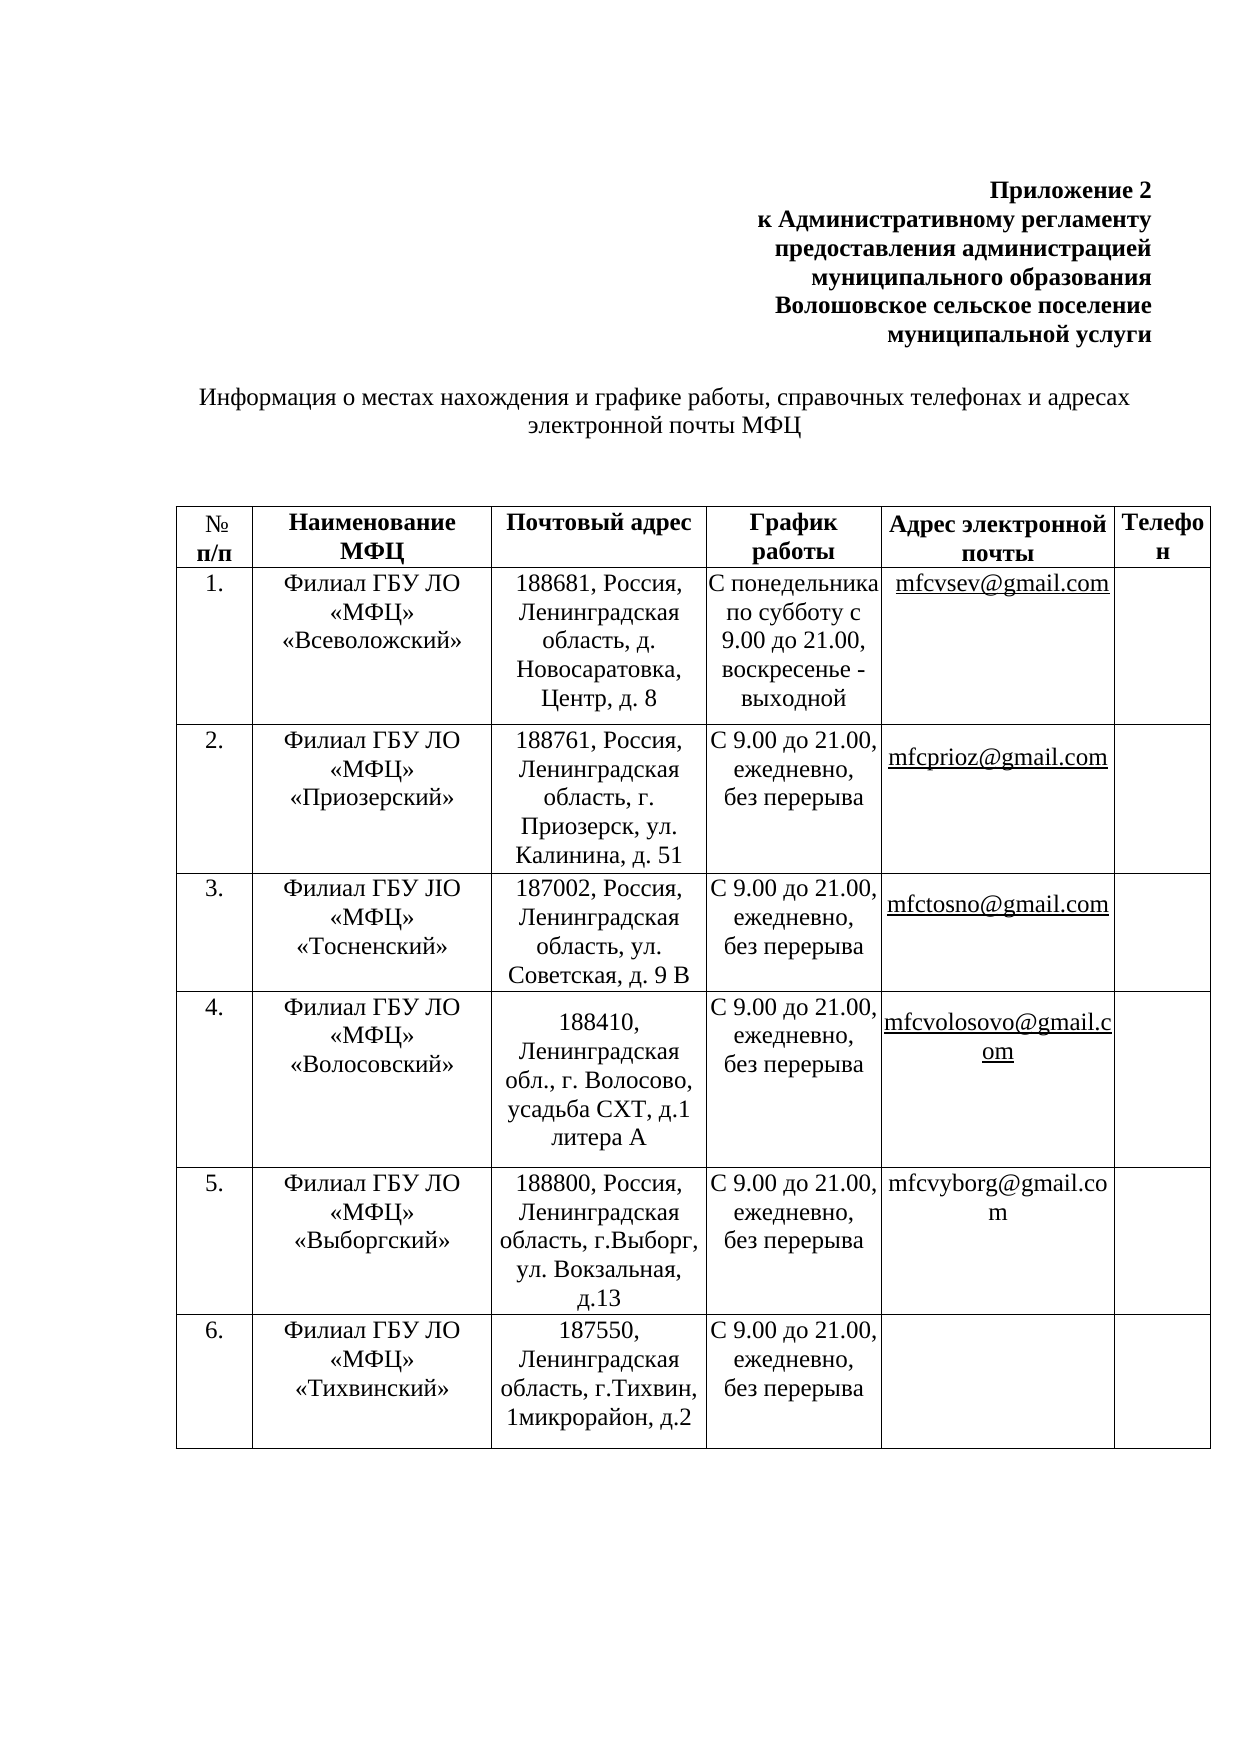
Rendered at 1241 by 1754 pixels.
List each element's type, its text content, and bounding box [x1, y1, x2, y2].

table_cell С 9.00 до 21.00, ежедневно, без перерыва [707, 874, 881, 991]
table_cell mfctosno@gmail.com [882, 874, 1114, 991]
table_cell Филиал ГБУ ЛО «МФЦ» «Волосовский» [253, 992, 491, 1167]
table_cell 6. [177, 1315, 252, 1448]
table_cell [1115, 725, 1210, 872]
table_cell 5. [177, 1168, 252, 1314]
table_header № п/п [177, 507, 252, 567]
table_cell mfcprioz@gmail.com [882, 725, 1114, 872]
text Приложение 2 [118, 176, 1152, 204]
table_cell С 9.00 до 21.00, ежедневно, без перерыва [707, 992, 881, 1167]
table_cell 187550, Ленинградская область, г.Тихвин, 1микрорайон, д.2 [492, 1315, 706, 1448]
table_cell mfcvyborg@gmail.com [882, 1168, 1114, 1314]
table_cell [707, 1315, 881, 1448]
table_cell mfcvolosovo@gmail.com [882, 992, 1114, 1167]
table_cell Филиал ГБУ ЛО «МФЦ» «Всеволожский» [253, 568, 491, 724]
table_cell 3. [177, 874, 252, 991]
table_cell [1115, 874, 1210, 991]
table_cell [1115, 1315, 1210, 1448]
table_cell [707, 1168, 881, 1314]
table_cell С 9.00 до 21.00, ежедневно, без перерыва [707, 725, 881, 872]
table_cell 188761, Россия, Ленинградская область, г. Приозерск, ул. Калинина, д. 51 [492, 725, 706, 872]
table_cell 188800, Россия, Ленинградская область, г.Выборг, ул. Вокзальная, д.13 [492, 1168, 706, 1314]
table_cell 4. [177, 992, 252, 1167]
table_cell 187002, Россия, Ленинградская область, ул. Советская, д. 9 В [492, 874, 706, 991]
table_header Наименование МФЦ [253, 507, 491, 567]
table_cell 188681, Россия, Ленинградская область, д. Новосаратовка, Центр, д. 8 [492, 568, 706, 724]
text муниципального образования [118, 262, 1152, 291]
table_header Почтовый адрес [492, 507, 706, 567]
text Волошовское сельское поселение [118, 291, 1152, 319]
table_cell mfcvsev@gmail.com [882, 568, 1114, 724]
text к Административному регламенту [118, 204, 1152, 233]
table_cell Филиал ГБУ ЛО «МФЦ» «Приозерский» [253, 725, 491, 872]
table_cell [882, 1315, 1114, 1448]
table_cell [1115, 992, 1210, 1167]
text предоставления администрацией [118, 233, 1152, 262]
table_cell [1115, 568, 1210, 724]
table_cell 2. [177, 725, 252, 872]
table_header Адрес электронной почты [882, 507, 1114, 567]
text Информация о местах нахождения и графике работы, справочных телефонах и адресах электронной почты МФЦ [177, 382, 1152, 439]
table_cell 1. [177, 568, 252, 724]
text муниципальной услуги [118, 319, 1152, 348]
table_cell С понедельника по субботу с 9.00 до 21.00, воскресенье - выходной [707, 568, 881, 724]
table_cell Филиал ГБУ JIO «МФЦ» «Тосненский» [253, 874, 491, 991]
table_header Телефон [1115, 507, 1210, 567]
table_cell Филиал ГБУ ЛО «МФЦ» «Тихвинский» [253, 1315, 491, 1448]
table_cell [1115, 1168, 1210, 1314]
table_cell 188410, Ленинградская обл., г. Волосово, усадьба СХТ, д.1 литера А [492, 992, 706, 1167]
table_header График работы [707, 507, 881, 567]
table_cell Филиал ГБУ ЛО «МФЦ» «Выборгский» [253, 1168, 491, 1314]
